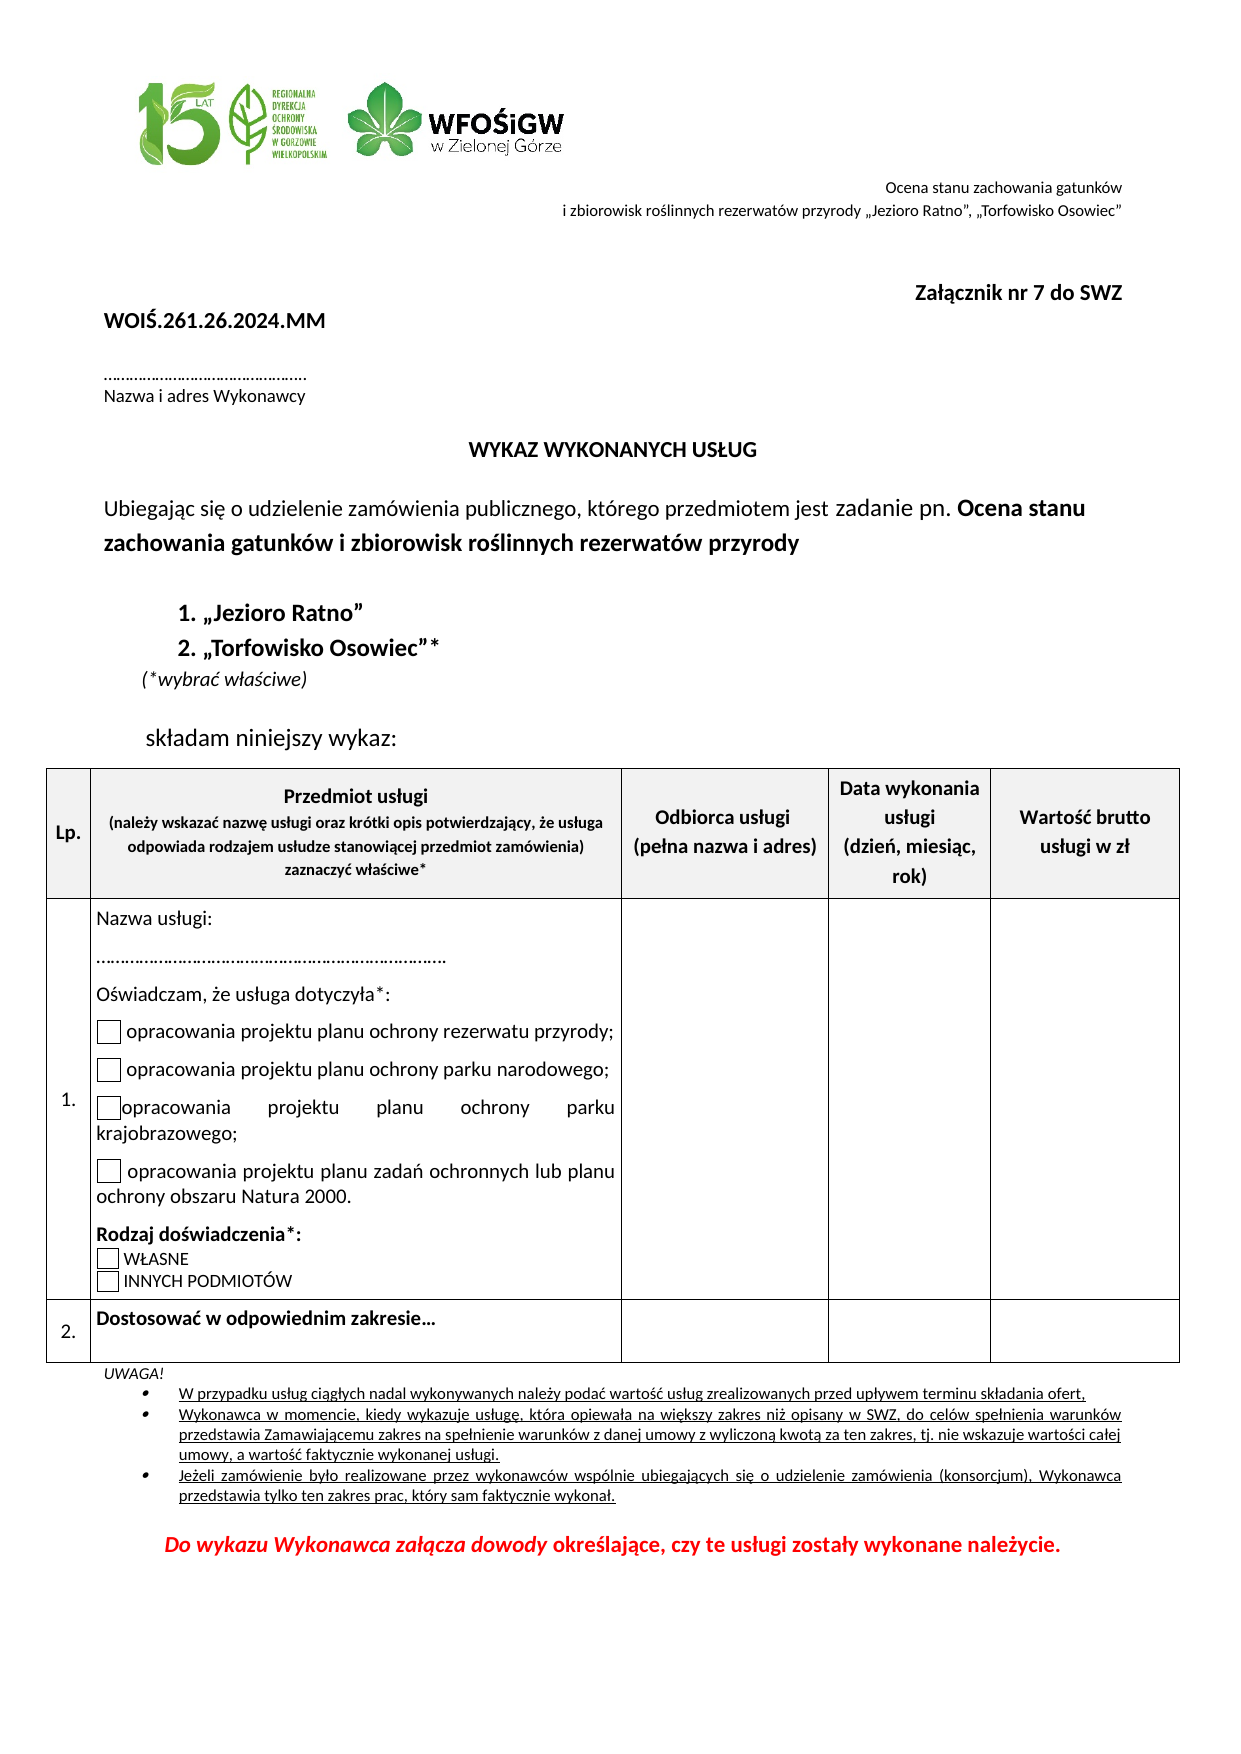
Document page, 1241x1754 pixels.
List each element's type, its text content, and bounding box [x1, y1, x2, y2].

table_cell 2. [47, 1300, 90, 1362]
table_cell Nazwa usługi: ………………………………………………………………. Oświadczam, że usługa dotyczyła*: opracowania projektu planu ochrony rezerwatu przyrody; opracowania projektu planu ochrony parku narodowego; opracowania projektu planu ochrony parku krajobrazowego; opracowania projektu planu zadań ochronnych lub planu ochrony obszaru Natura 2000. Rodzaj doświadczenia*: WŁASNE INNYCH PODMIOTÓW [91, 899, 621, 1298]
table_cell [829, 1300, 990, 1362]
text (*wybrać właściwe) [141, 667, 1122, 692]
text UWAGA! [103, 1363, 1122, 1383]
list Jeżeli zamówienie było realizowane przez wykonawców wspólnie ubiegających się o udzielenie zamówienia (konsorcjum), Wykonawca przedstawia tylko ten zakres prac, który sam faktycznie wykonał. [141, 1465, 1122, 1505]
table_header Data wykonania usługi (dzień, miesiąc, rok) [829, 769, 990, 898]
table_cell [829, 899, 990, 1298]
text Nazwa i adres Wykonawcy [103, 385, 1122, 408]
text WOIŚ.261.26.2024.MM [103, 306, 1122, 362]
table_header Odbiorca usługi (pełna nazwa i adres) [622, 769, 828, 898]
table_header Lp. [47, 769, 90, 898]
text ……………………………………….. [103, 362, 1122, 385]
table_cell [991, 899, 1179, 1298]
table_header Przedmiot usługi (należy wskazać nazwę usługi oraz krótki opis potwierdzający, że usługa odpowiada rodzajem usłudze stanowiącej przedmiot zamówienia) zaznaczyć właściwe* [91, 769, 621, 898]
text Ubiegając się o udzielenie zamówienia publicznego, którego przedmiotem jest zadanie pn. Ocena stanu zachowania gatunków i zbiorowisk roślinnych rezerwatów przyrody [103, 492, 1122, 557]
text 2. „Torfowisko Osowiec”* [177, 632, 1122, 662]
list W przypadku usług ciągłych nadal wykonywanych należy podać wartość usług zrealizowanych przed upływem terminu składania ofert, [141, 1383, 1122, 1404]
table_cell Dostosować w odpowiednim zakresie… [91, 1300, 621, 1362]
table_cell [622, 1300, 828, 1362]
text składam niniejszy wykaz: [140, 723, 1122, 753]
text Załącznik nr 7 do SWZ [103, 278, 1122, 306]
picture [341, 73, 567, 173]
table_cell [991, 1300, 1179, 1362]
text Do wykazu Wykonawca załącza dowody określające, czy te usługi zostały wykonane należycie. [103, 1530, 1122, 1558]
picture [134, 76, 332, 173]
text Wykaz wykonanych usług [103, 436, 1122, 464]
list Wykonawca w momencie, kiedy wykazuje usługę, która opiewała na większy zakres niż opisany w SWZ, do celów spełnienia warunków przedstawia Zamawiającemu zakres na spełnienie warunków z danej umowy z wyliczoną kwotą za ten zakres, tj. nie wskazuje wartości całej umowy, a wartość faktycznie wykonanej usługi. [141, 1404, 1122, 1465]
table_cell 1. [47, 899, 90, 1298]
table_header Wartość brutto usługi w zł [991, 769, 1179, 898]
text 1. „Jezioro Ratno” [177, 597, 1122, 627]
table_cell [622, 899, 828, 1298]
